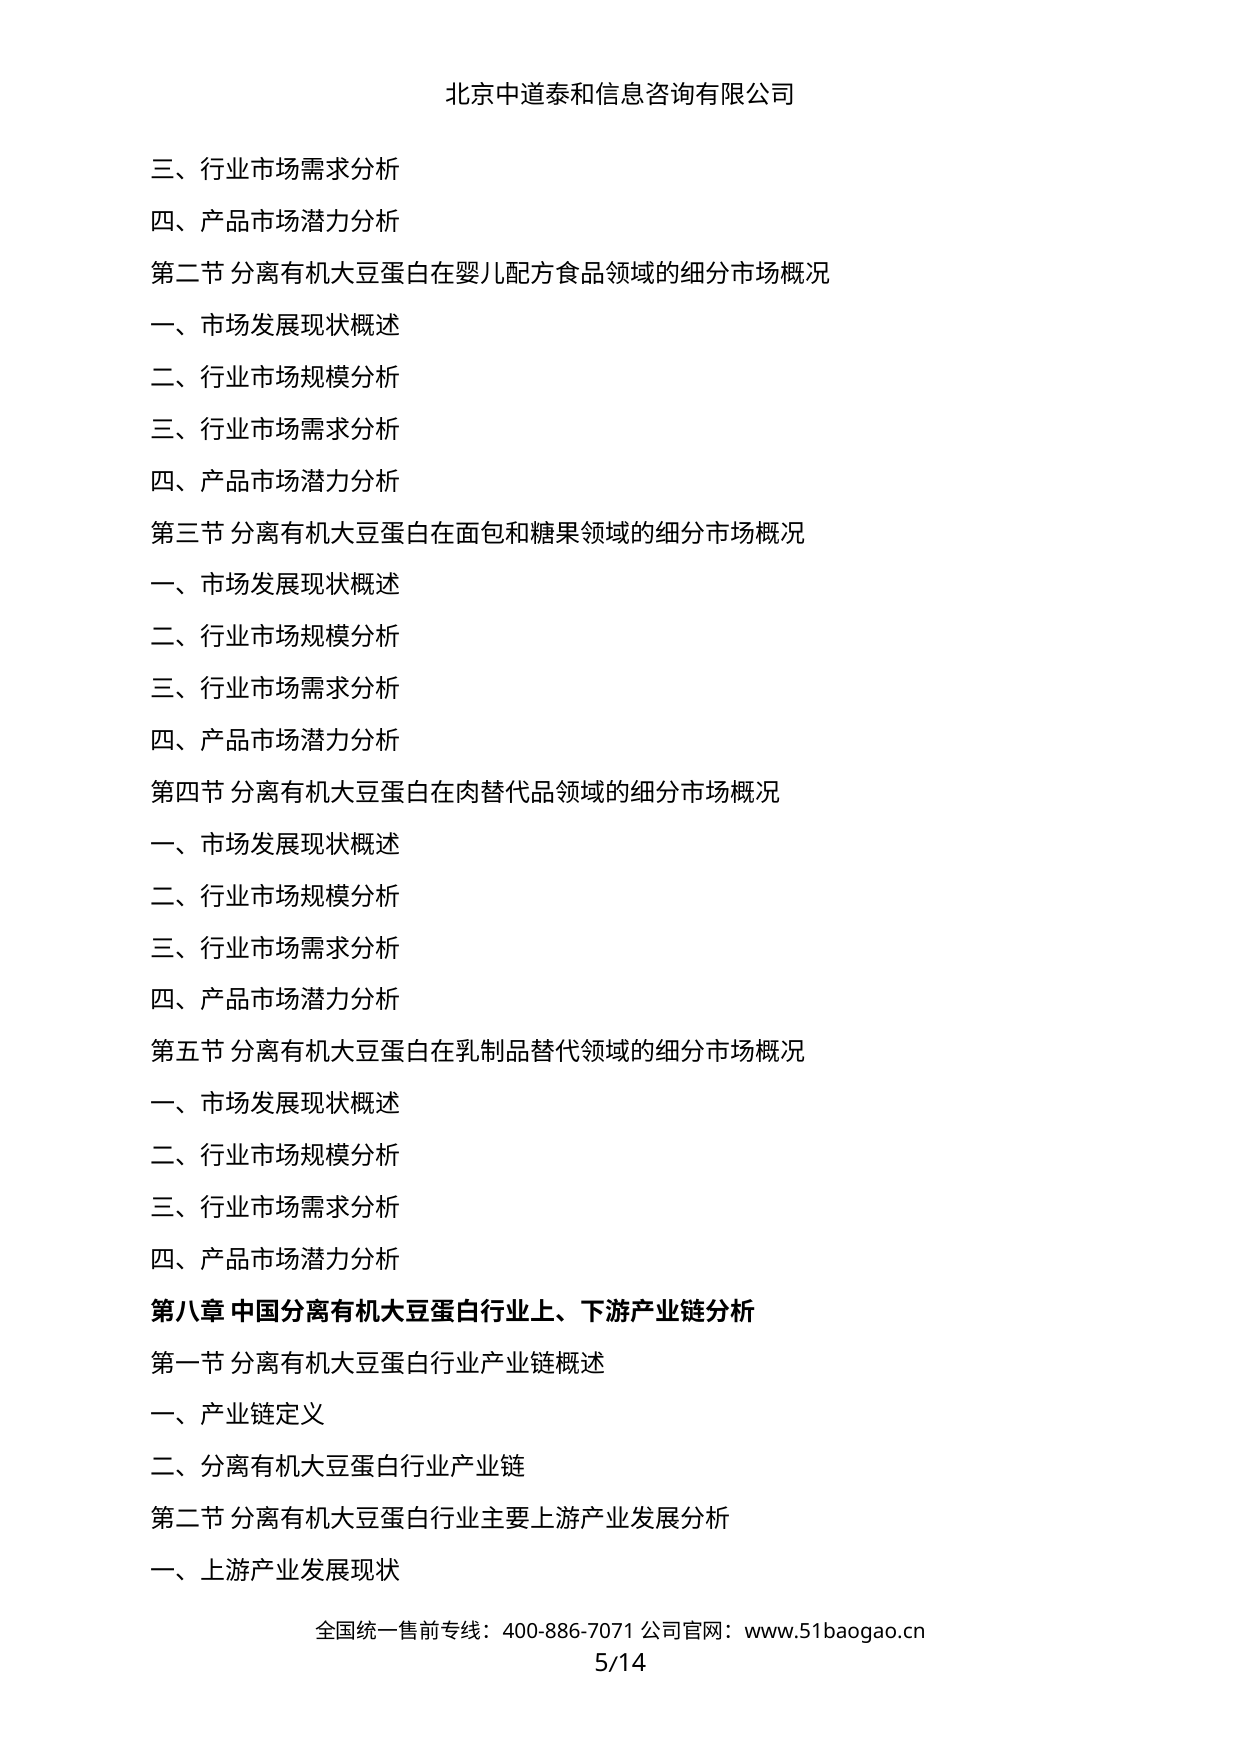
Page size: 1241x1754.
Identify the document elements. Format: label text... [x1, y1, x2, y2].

text 二、行业市场规模分析 [150, 617, 1090, 653]
text 三、行业市场需求分析 [150, 1187, 1090, 1224]
text 一、产业链定义 [150, 1395, 1090, 1431]
text 第一节 分离有机大豆蛋白行业产业链概述 [150, 1343, 1090, 1379]
text 三、行业市场需求分析 [150, 669, 1090, 705]
text 一、市场发展现状概述 [150, 1084, 1090, 1120]
text 四、产品市场潜力分析 [150, 1239, 1090, 1276]
text 一、市场发展现状概述 [150, 824, 1090, 861]
text 第五节 分离有机大豆蛋白在乳制品替代领域的细分市场概况 [150, 1032, 1090, 1068]
text 第二节 分离有机大豆蛋白行业主要上游产业发展分析 [150, 1499, 1090, 1535]
text 一、市场发展现状概述 [150, 306, 1090, 342]
text 第四节 分离有机大豆蛋白在肉替代品领域的细分市场概况 [150, 772, 1090, 809]
text 三、行业市场需求分析 [150, 150, 1090, 186]
text 四、产品市场潜力分析 [150, 721, 1090, 757]
text 一、市场发展现状概述 [150, 565, 1090, 601]
text 三、行业市场需求分析 [150, 928, 1090, 964]
text 二、行业市场规模分析 [150, 1136, 1090, 1172]
text 第八章 中国分离有机大豆蛋白行业上、下游产业链分析 [150, 1291, 1090, 1327]
text 二、分离有机大豆蛋白行业产业链 [150, 1447, 1090, 1483]
text 第二节 分离有机大豆蛋白在婴儿配方食品领域的细分市场概况 [150, 254, 1090, 290]
text 三、行业市场需求分析 [150, 409, 1090, 446]
text 一、上游产业发展现状 [150, 1551, 1090, 1587]
text 四、产品市场潜力分析 [150, 980, 1090, 1016]
text 四、产品市场潜力分析 [150, 461, 1090, 497]
text 二、行业市场规模分析 [150, 357, 1090, 394]
text 第三节 分离有机大豆蛋白在面包和糖果领域的细分市场概况 [150, 513, 1090, 549]
text 四、产品市场潜力分析 [150, 202, 1090, 238]
text 二、行业市场规模分析 [150, 876, 1090, 912]
